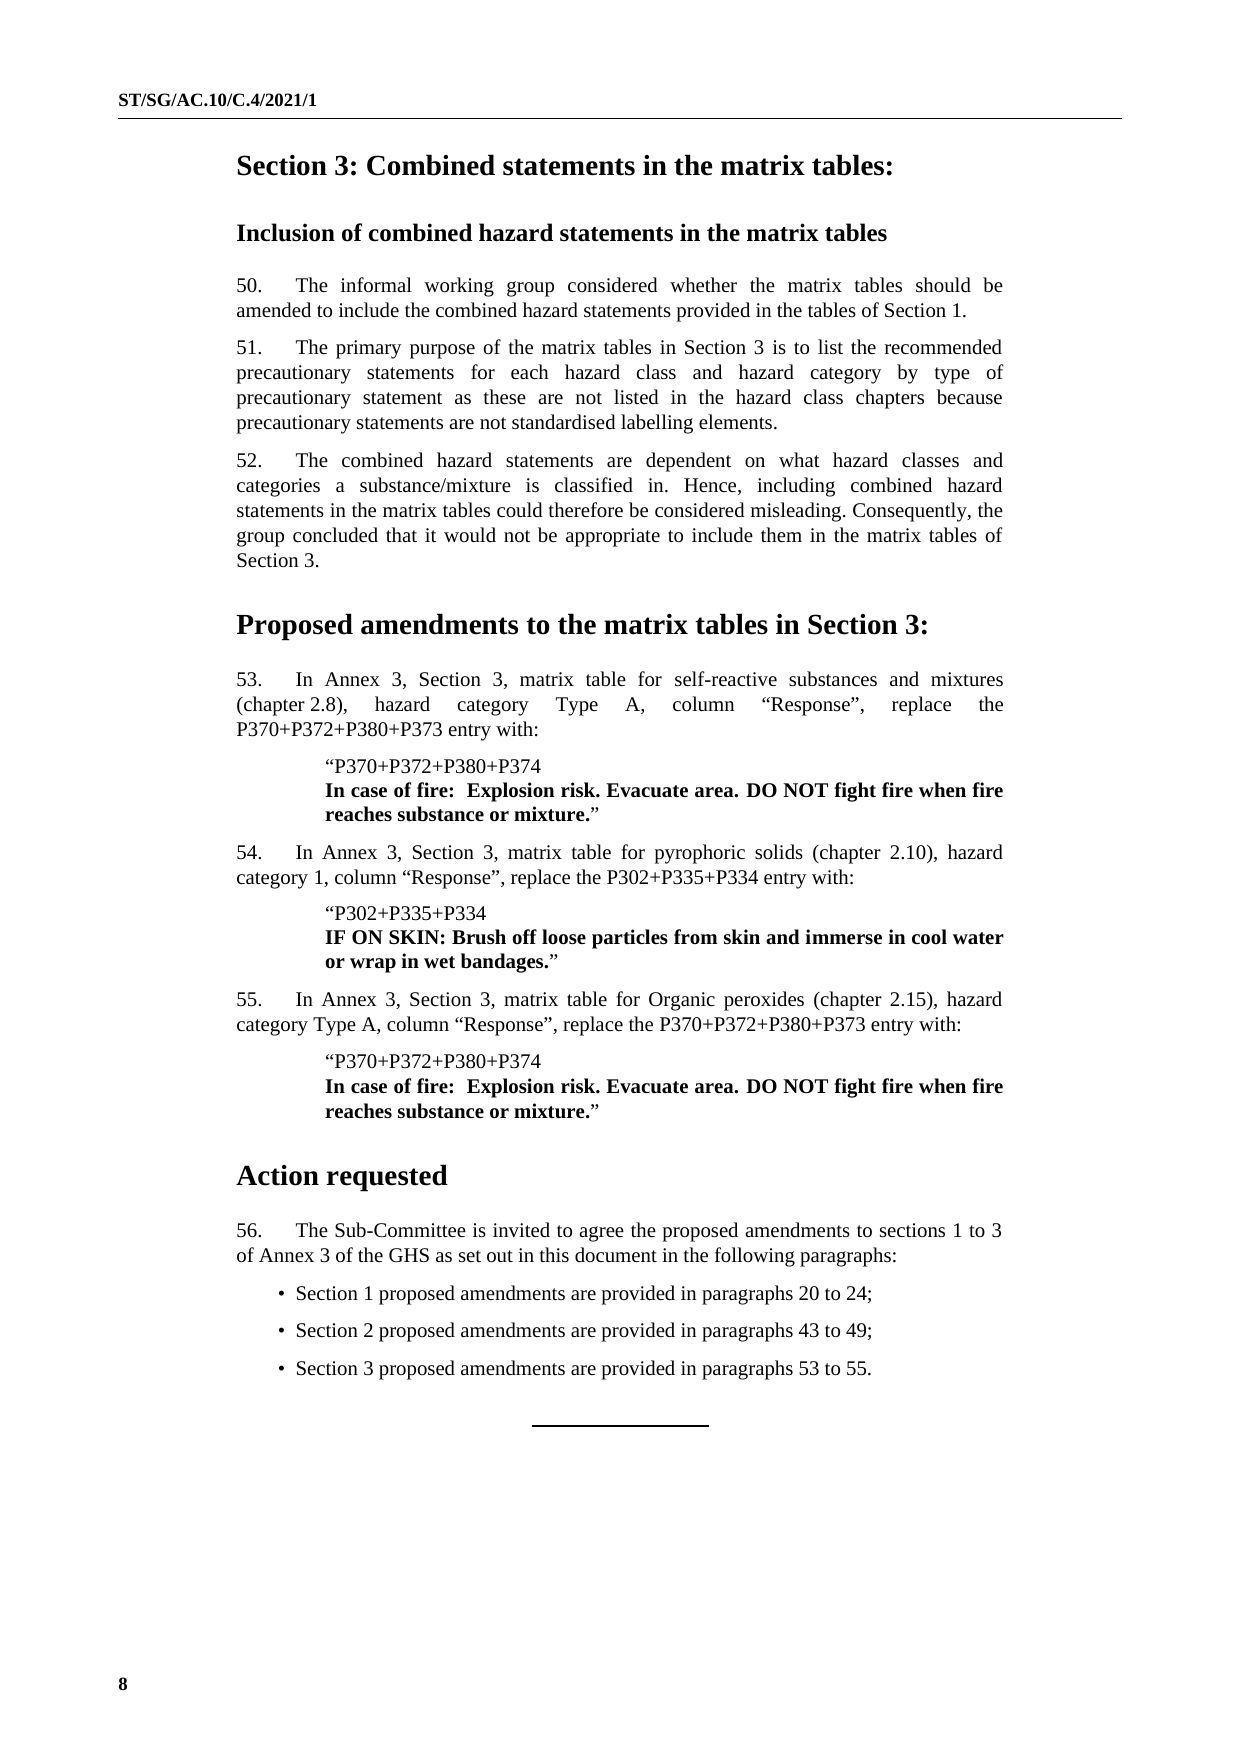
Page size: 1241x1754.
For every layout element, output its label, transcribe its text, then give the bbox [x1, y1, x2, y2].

list Section 3 proposed amendments are provided in paragraphs 53 to 55. [278, 1354, 1004, 1379]
text 55. In Annex 3, Section 3, matrix table for Organic peroxides (chapter 2.15), hazard category Type A, column “Response”, replace the P370+P372+P380+P373 entry with: [236, 986, 1004, 1036]
text In case of fire: Explosion risk. Evacuate area. DO NOT fight fire when fire reaches substance or mixture.” [325, 1073, 1004, 1123]
text 50. The informal working group considered whether the matrix tables should be amended to include the combined hazard statements provided in the tables of Section 1. [236, 272, 1004, 322]
list Section 2 proposed amendments are provided in paragraphs 43 to 49; [278, 1317, 1004, 1342]
text “P370+P372+P380+P374 [325, 1048, 1122, 1073]
text 51. The primary purpose of the matrix tables in Section 3 is to list the recommended precautionary statements for each hazard class and hazard category by type of precautionary statement as these are not listed in the hazard class chapters because precautionary statements are not standardised labelling elements. [236, 334, 1004, 434]
text 53. In Annex 3, Section 3, matrix table for self-reactive substances and mixtures (chapter 2.8), hazard category Type A, column “Response”, replace the P370+P372+P380+P373 entry with: [236, 666, 1004, 741]
text Inclusion of combined hazard statements in the matrix tables [118, 219, 1004, 247]
text “P302+P335+P334 [325, 901, 1122, 925]
text Action requested [236, 1161, 1004, 1192]
text Proposed amendments to the matrix tables in Section 3: [118, 609, 1004, 641]
text “P370+P372+P380+P374 [325, 753, 1122, 778]
text 56. The Sub-Committee is invited to agree the proposed amendments to sections 1 to 3 of Annex 3 of the GHS as set out in this document in the following paragraphs: [236, 1217, 1004, 1267]
text 52. The combined hazard statements are dependent on what hazard classes and categories a substance/mixture is classified in. Hence, including combined hazard statements in the matrix tables could therefore be considered misleading. Consequently, the group concluded that it would not be appropriate to include them in the matrix tables of Section 3. [236, 447, 1004, 572]
text Section 3: Combined statements in the matrix tables: [236, 148, 1122, 181]
text 54. In Annex 3, Section 3, matrix table for pyrophoric solids (chapter 2.10), hazard category 1, column “Response”, replace the P302+P335+P334 entry with: [236, 839, 1004, 889]
list Section 1 proposed amendments are provided in paragraphs 20 to 24; [278, 1279, 1004, 1304]
text IF ON SKIN: Brush off loose particles from skin and immerse in cool water or wrap in wet bandages.” [325, 925, 1004, 973]
text In case of fire: Explosion risk. Evacuate area. DO NOT fight fire when fire reaches substance or mixture.” [325, 778, 1004, 826]
